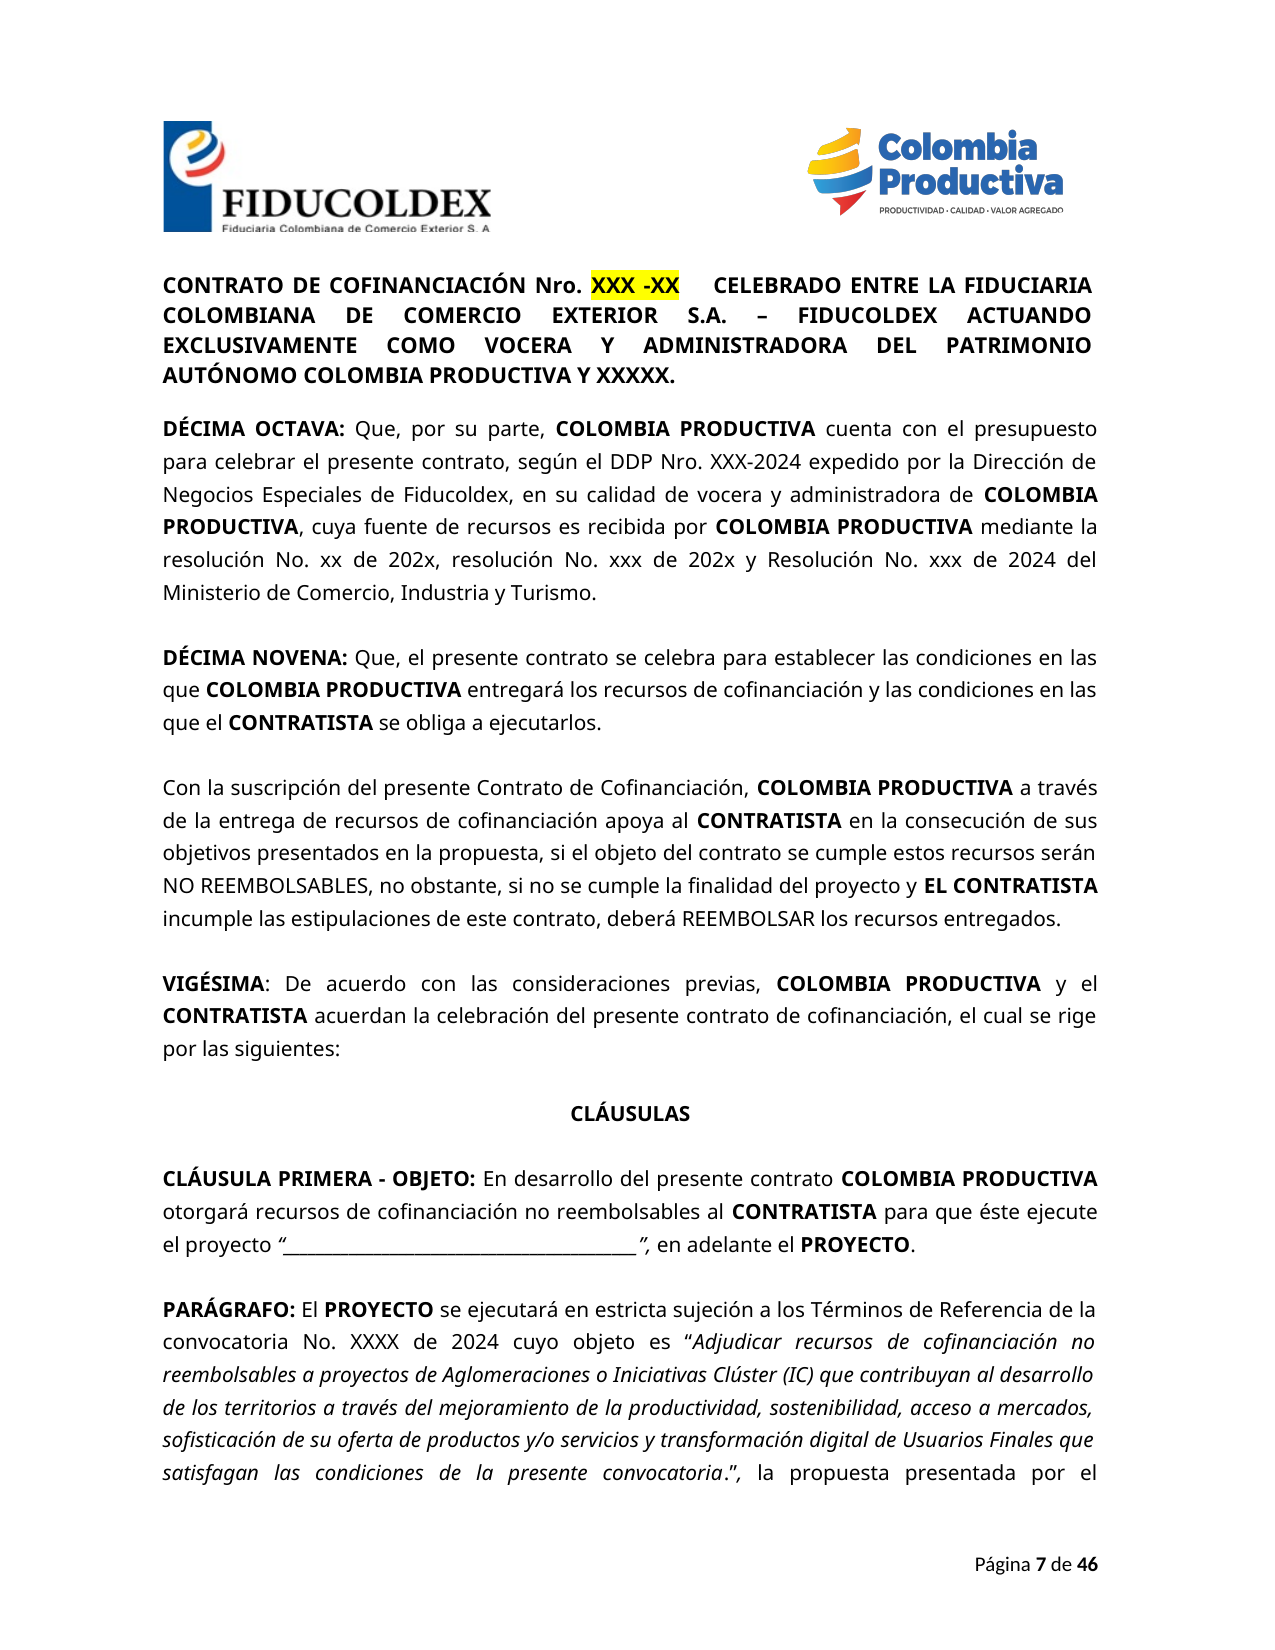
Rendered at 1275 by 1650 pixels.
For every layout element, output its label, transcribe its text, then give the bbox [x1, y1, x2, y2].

text CLÁUSULAS [162, 1099, 1098, 1128]
text Con la suscripción del presente Contrato de Cofinanciación, COLOMBIA PRODUCTIVA a través de la entrega de recursos de cofinanciación apoya al CONTRATISTA en la consecución de sus objetivos presentados en la propuesta, si el objeto del contrato se cumple estos recursos serán NO REEMBOLSABLES, no obstante, si no se cumple la finalidad del proyecto y EL CONTRATISTA incumple las estipulaciones de este contrato, deberá REEMBOLSAR los recursos entregados. [162, 773, 1098, 932]
picture [162, 121, 490, 231]
picture [803, 119, 1078, 220]
text DÉCIMA NOVENA: Que, el presente contrato se celebra para establecer las condiciones en las que COLOMBIA PRODUCTIVA entregará los recursos de cofinanciación y las condiciones en las que el CONTRATISTA se obliga a ejecutarlos. [162, 643, 1098, 736]
text CLÁUSULA PRIMERA - OBJETO: En desarrollo del presente contrato COLOMBIA PRODUCTIVA otorgará recursos de cofinanciación no reembolsables al CONTRATISTA para que éste ejecute el proyecto “___________________________________________”, en adelante el PROYECTO. [162, 1164, 1098, 1258]
text VIGÉSIMA: De acuerdo con las consideraciones previas, COLOMBIA PRODUCTIVA y el CONTRATISTA acuerdan la celebración del presente contrato de cofinanciación, el cual se rige por las siguientes: [162, 969, 1098, 1062]
text DÉCIMA OCTAVA: Que, por su parte, COLOMBIA PRODUCTIVA cuenta con el presupuesto para celebrar el presente contrato, según el DDP Nro. XXX-2024 expedido por la Dirección de Negocios Especiales de Fiducoldex, en su calidad de vocera y administradora de COLOMBIA PRODUCTIVA, cuya fuente de recursos es recibida por COLOMBIA PRODUCTIVA mediante la resolución No. xx de 202x, resolución No. xxx de 202x y Resolución No. xxx de 2024 del Ministerio de Comercio, Industria y Turismo. [162, 414, 1098, 606]
